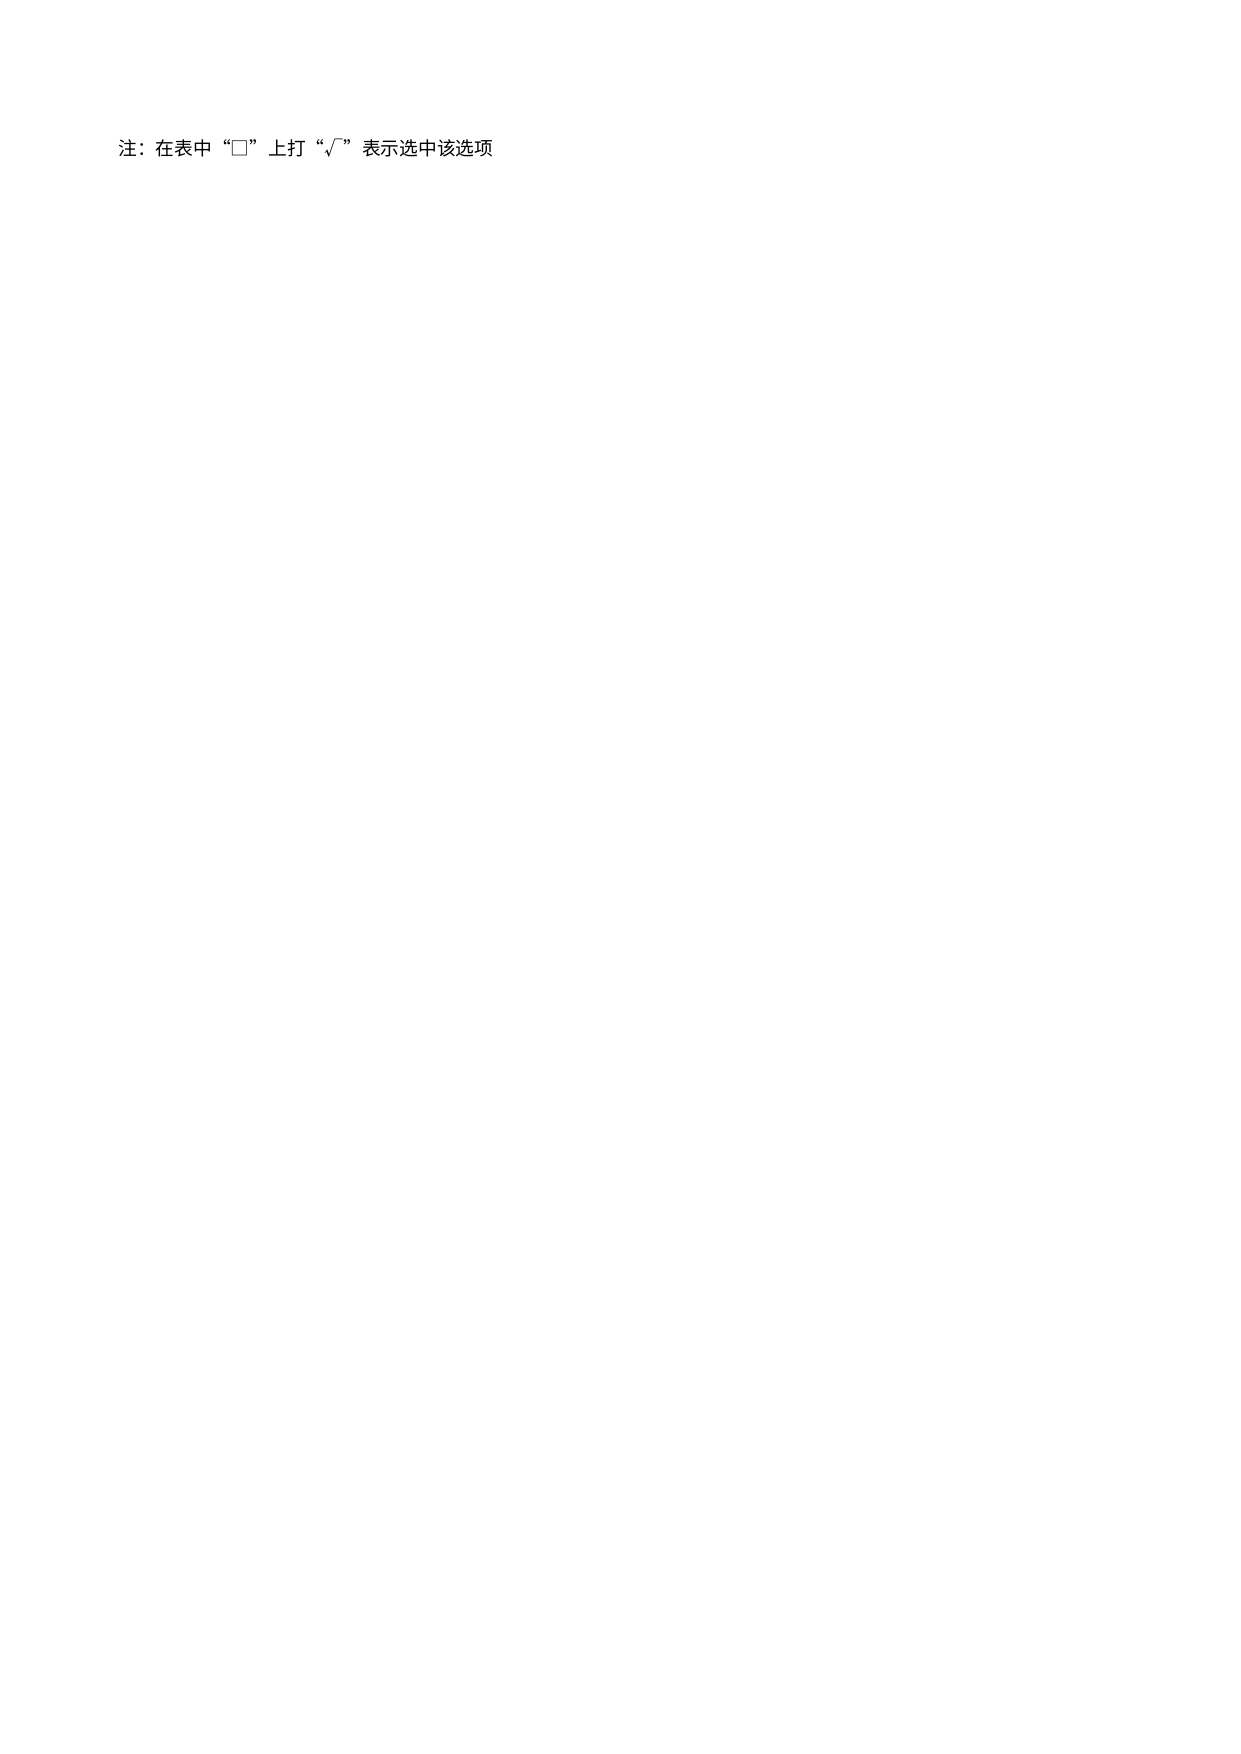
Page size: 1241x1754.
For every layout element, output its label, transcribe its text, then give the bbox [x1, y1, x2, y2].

text 注：在表中“□”上打“√”表示选中该选项 [118, 130, 1122, 164]
